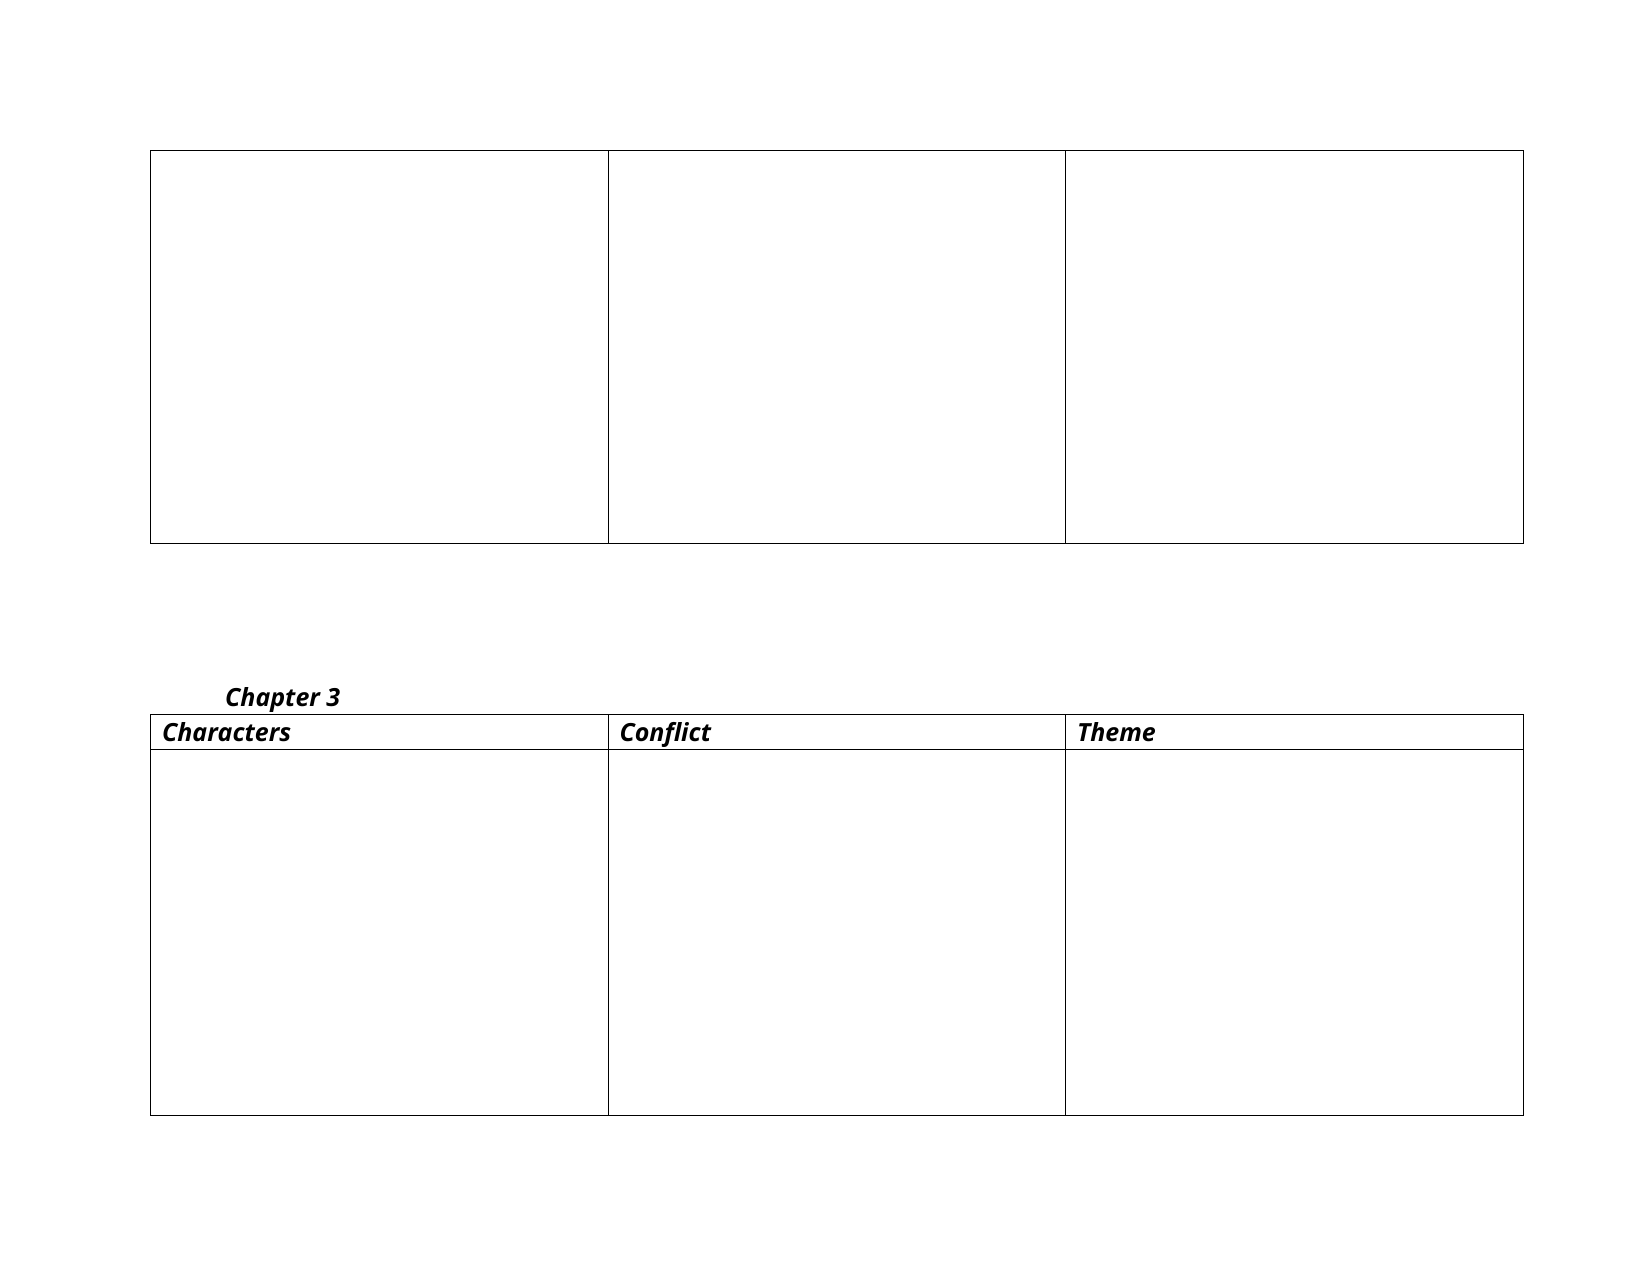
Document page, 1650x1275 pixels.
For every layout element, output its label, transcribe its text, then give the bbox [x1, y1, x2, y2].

table_cell [609, 750, 1065, 1114]
table_cell [151, 151, 608, 543]
table_cell [609, 151, 1065, 543]
table_cell [151, 750, 608, 1114]
table_cell [1066, 151, 1523, 543]
table_header Theme [1066, 715, 1523, 749]
table_header Characters [151, 715, 608, 749]
table_header Conflict [609, 715, 1065, 749]
table_cell [1066, 750, 1523, 1114]
text Chapter 3 [225, 680, 1500, 714]
